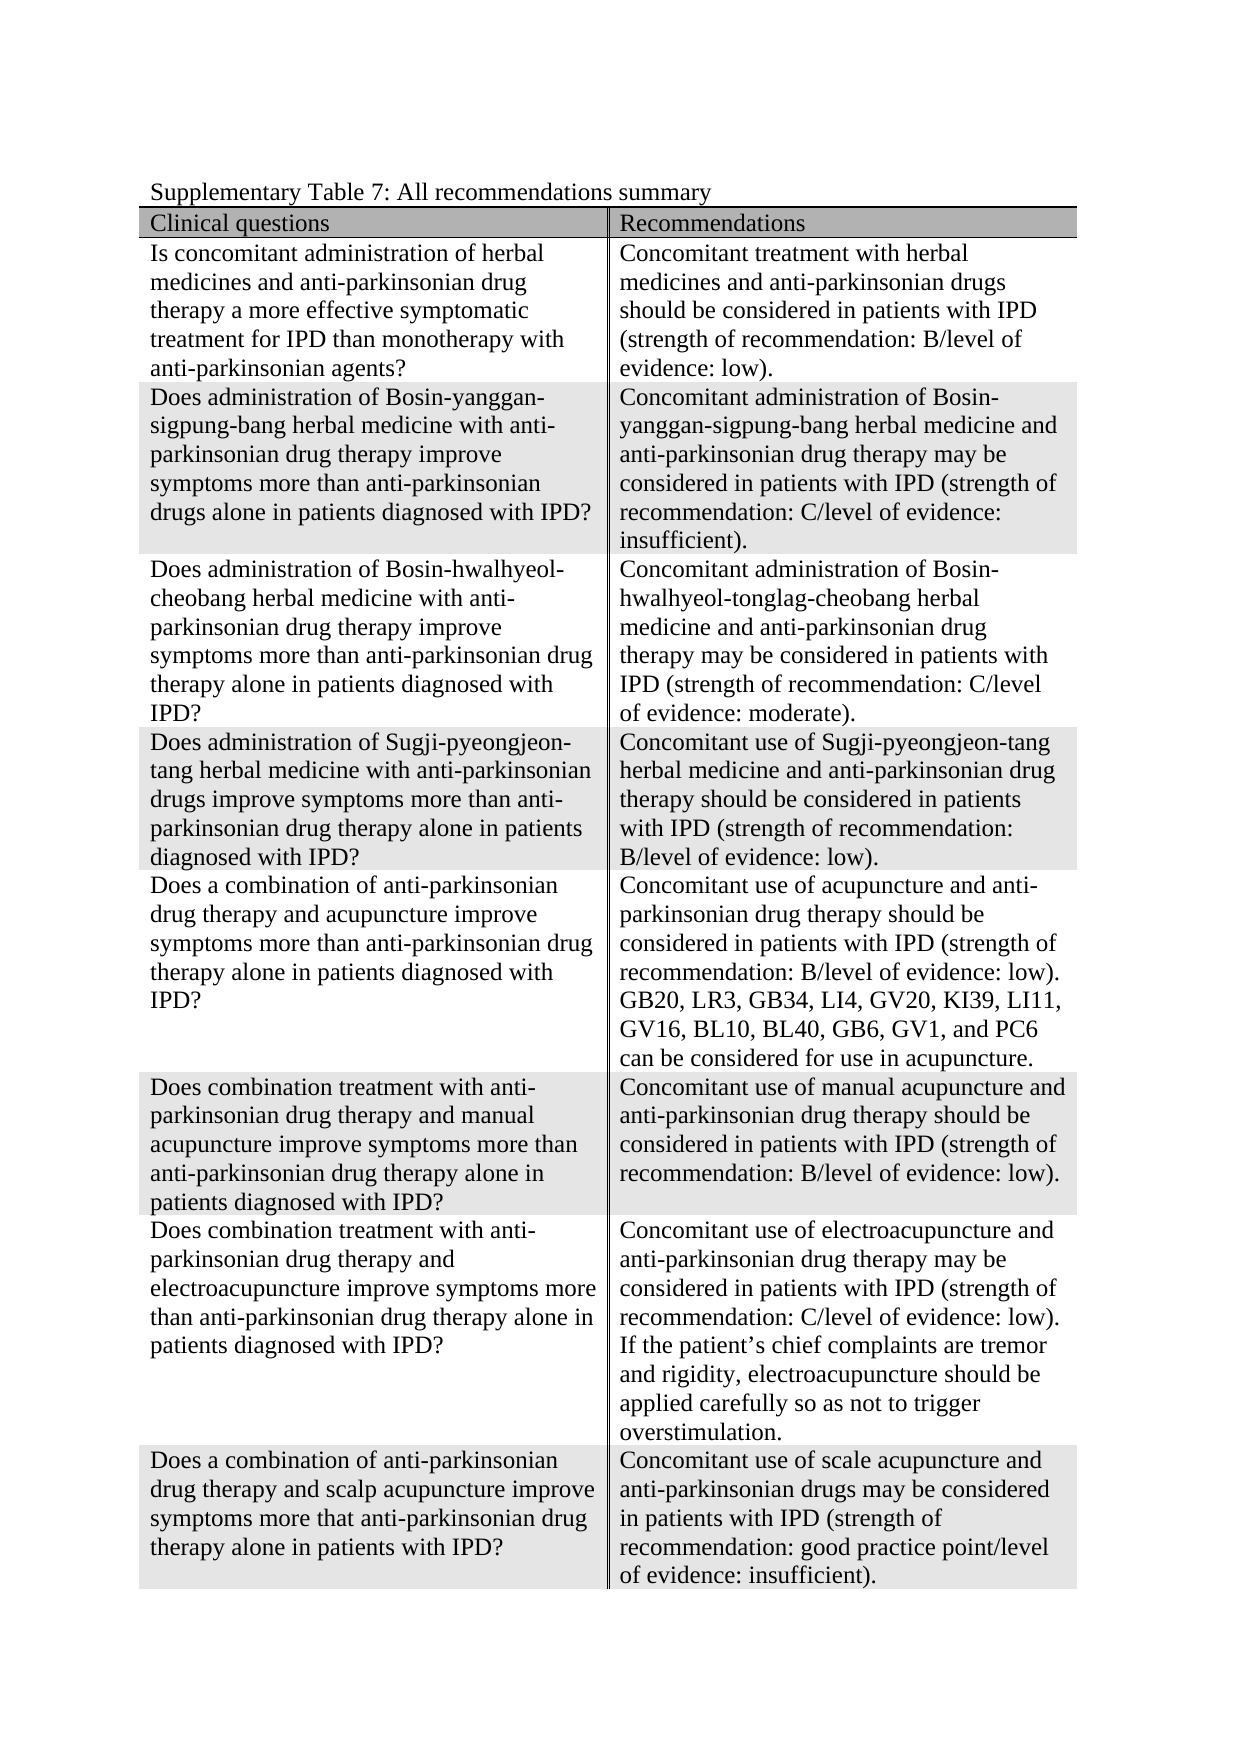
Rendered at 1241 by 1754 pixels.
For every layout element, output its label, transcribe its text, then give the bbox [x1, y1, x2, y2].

table_cell Concomitant use of acupuncture and anti-parkinsonian drug therapy should be considered in patients with IPD (strength of recommendation: B/level of evidence: low). GB20, LR3, GB34, LI4, GV20, KI39, LI11, GV16, BL10, BL40, GB6, GV1, and PC6 can be considered for use in acupuncture. [610, 870, 1077, 1072]
table_cell Does administration of Bosin-yanggan-sigpung-bang herbal medicine with anti-parkinsonian drug therapy improve symptoms more than anti-parkinsonian drugs alone in patients diagnosed with IPD? [139, 382, 607, 554]
table_cell Concomitant use of scale acupuncture and anti-parkinsonian drugs may be considered in patients with IPD (strength of recommendation: good practice point/level of evidence: insufficient). [610, 1445, 1077, 1589]
table_cell Concomitant use of electroacupuncture and anti-parkinsonian drug therapy may be considered in patients with IPD (strength of recommendation: C/level of evidence: low). If the patient’s chief complaints are tremor and rigidity, electroacupuncture should be applied carefully so as not to trigger overstimulation. [610, 1215, 1077, 1445]
table_cell Does administration of Sugji-pyeongjeon-tang herbal medicine with anti-parkinsonian drugs improve symptoms more than anti-parkinsonian drug therapy alone in patients diagnosed with IPD? [139, 727, 607, 870]
table_header Clinical questions [139, 208, 607, 237]
table_cell Does combination treatment with anti-parkinsonian drug therapy and electroacupuncture improve symptoms more than anti-parkinsonian drug therapy alone in patients diagnosed with IPD? [139, 1215, 607, 1445]
table_cell Concomitant administration of Bosin-hwalhyeol-tonglag-cheobang herbal medicine and anti-parkinsonian drug therapy may be considered in patients with IPD (strength of recommendation: C/level of evidence: moderate). [610, 554, 1077, 727]
table_cell Does administration of Bosin-hwalhyeol-cheobang herbal medicine with anti-parkinsonian drug therapy improve symptoms more than anti-parkinsonian drug therapy alone in patients diagnosed with IPD? [139, 554, 607, 727]
table_cell Concomitant use of Sugji-pyeongjeon-tang herbal medicine and anti-parkinsonian drug therapy should be considered in patients with IPD (strength of recommendation: B/level of evidence: low). [610, 727, 1077, 870]
table_cell Concomitant administration of Bosin-yanggan-sigpung-bang herbal medicine and anti-parkinsonian drug therapy may be considered in patients with IPD (strength of recommendation: C/level of evidence: insufficient). [610, 382, 1077, 554]
table_cell Concomitant use of manual acupuncture and anti-parkinsonian drug therapy should be considered in patients with IPD (strength of recommendation: B/level of evidence: low). [610, 1072, 1077, 1215]
table_header Recommendations [610, 208, 1077, 237]
text Supplementary Table 7: All recommendations summary [150, 177, 1090, 206]
table_cell Does a combination of anti-parkinsonian drug therapy and acupuncture improve symptoms more than anti-parkinsonian drug therapy alone in patients diagnosed with IPD? [139, 870, 607, 1072]
table_cell Is concomitant administration of herbal medicines and anti-parkinsonian drug therapy a more effective symptomatic treatment for IPD than monotherapy with anti-parkinsonian agents? [139, 238, 607, 382]
table_cell Does combination treatment with anti-parkinsonian drug therapy and manual acupuncture improve symptoms more than anti-parkinsonian drug therapy alone in patients diagnosed with IPD? [139, 1072, 607, 1215]
table_cell Concomitant treatment with herbal medicines and anti-parkinsonian drugs should be considered in patients with IPD (strength of recommendation: B/level of evidence: low). [610, 238, 1077, 382]
table_cell Does a combination of anti-parkinsonian drug therapy and scalp acupuncture improve symptoms more that anti-parkinsonian drug therapy alone in patients with IPD? [139, 1445, 607, 1589]
